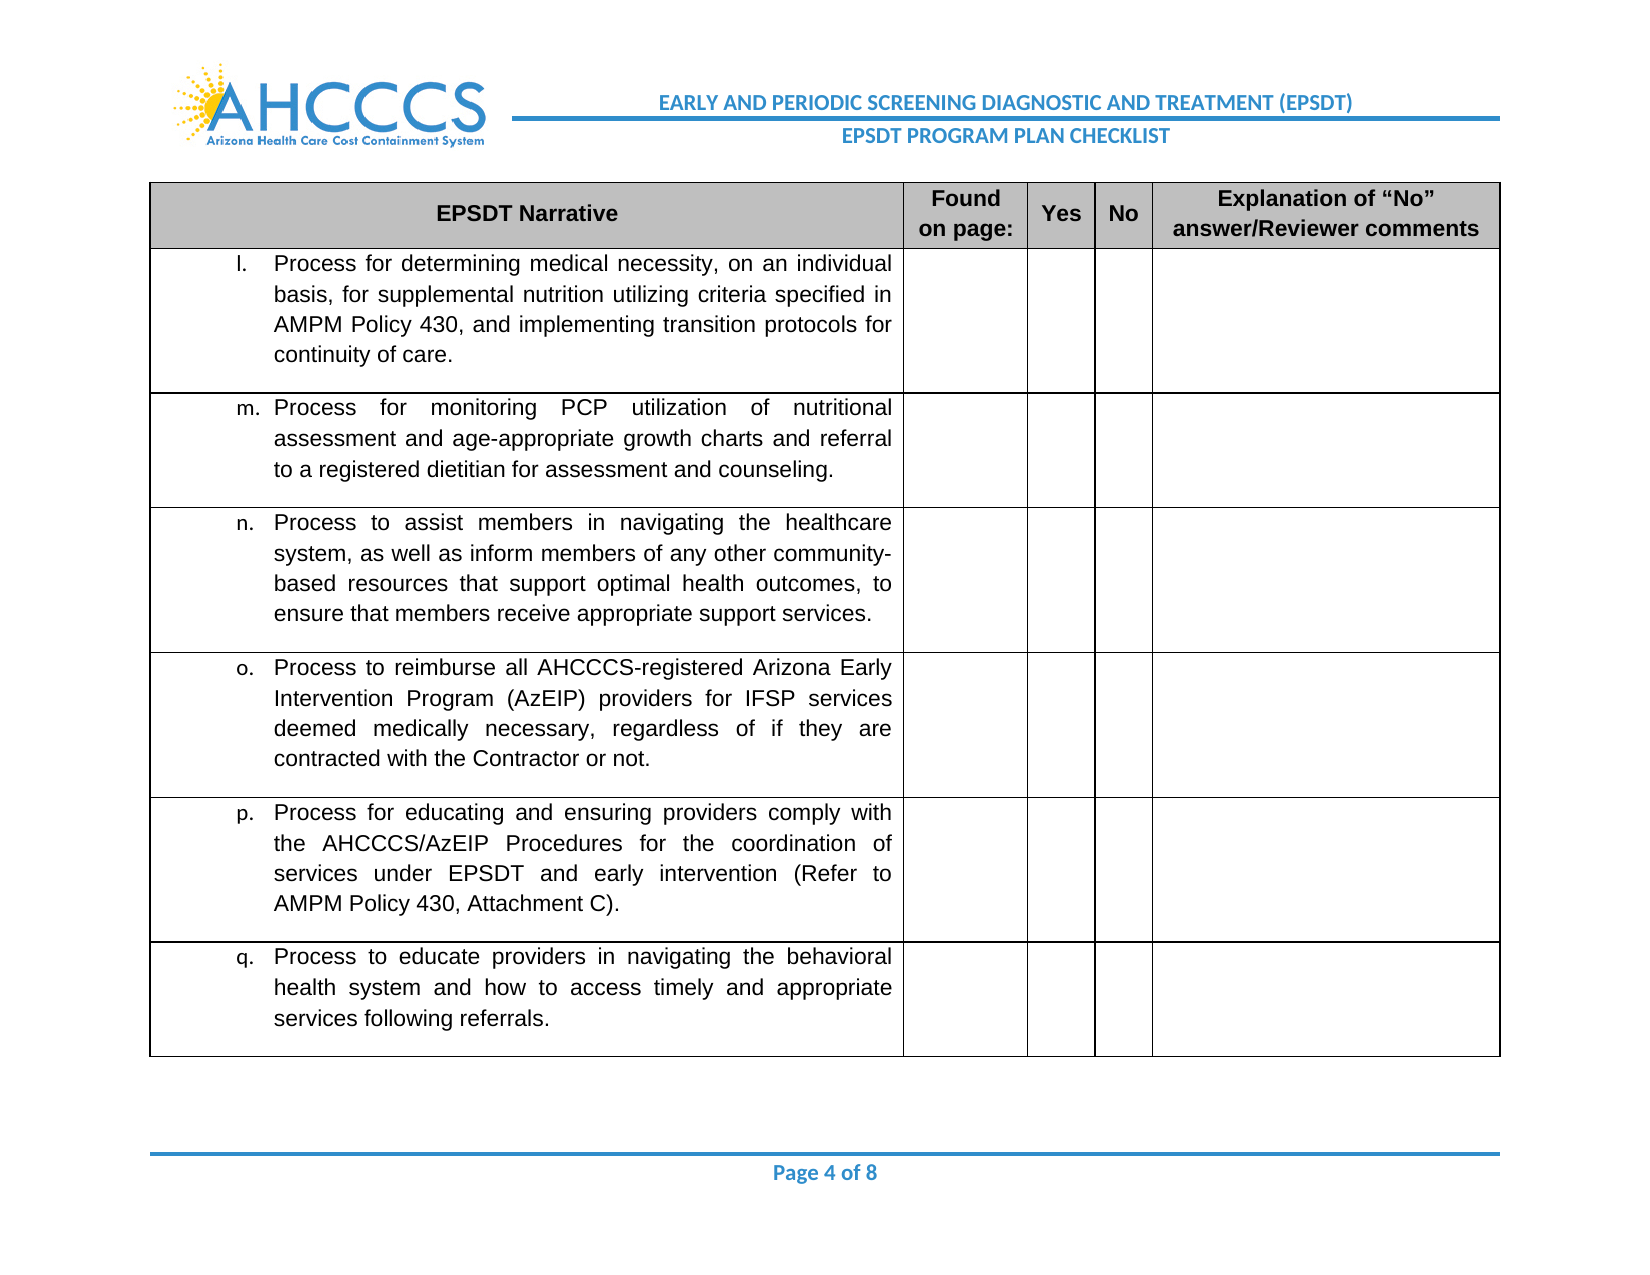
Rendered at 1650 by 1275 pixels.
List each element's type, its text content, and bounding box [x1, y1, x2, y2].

table_cell Process for determining medical necessity, on an individual basis, for supplemental nutrition utilizing criteria specified in AMPM Policy 430, and implementing transition protocols for continuity of care. [151, 249, 903, 392]
table_cell [1153, 394, 1499, 507]
table_cell [1028, 653, 1094, 797]
table_header EPSDT Narrative [151, 183, 903, 248]
table_cell [1028, 798, 1094, 941]
table_cell [1153, 798, 1499, 941]
table_cell [904, 653, 1027, 797]
table_cell Process to reimburse all AHCCCS-registered Arizona Early Intervention Program (AzEIP) providers for IFSP services deemed medically necessary, regardless of if they are contracted with the Contractor or not. [151, 653, 903, 797]
table_cell [1028, 508, 1094, 652]
table_header Explanation of “No” answer/Reviewer comments [1153, 183, 1499, 248]
table_cell Process for monitoring PCP utilization of nutritional assessment and age-appropriate growth charts and referral to a registered dietitian for assessment and counseling. [151, 394, 903, 507]
picture [171, 60, 489, 151]
table_cell [1096, 249, 1152, 392]
table_cell [1096, 943, 1152, 1056]
table_cell [904, 249, 1027, 392]
table_cell [1153, 653, 1499, 797]
table_cell Process for educating and ensuring providers comply with the AHCCCS/AzEIP Procedures for the coordination of services under EPSDT and early intervention (Refer to AMPM Policy 430, Attachment C). [151, 798, 903, 941]
table_header Found on page: [904, 183, 1027, 248]
table_cell Process to assist members in navigating the healthcare system, as well as inform members of any other community-based resources that support optimal health outcomes, to ensure that members receive appropriate support services. [151, 508, 903, 652]
table_header No [1096, 183, 1152, 248]
table_cell Process to educate providers in navigating the behavioral health system and how to access timely and appropriate services following referrals. [151, 943, 903, 1056]
table_cell [1153, 249, 1499, 392]
table_cell [1028, 394, 1094, 507]
table_cell [1096, 653, 1152, 797]
table_cell [1096, 798, 1152, 941]
table_cell [1153, 943, 1499, 1056]
table_cell [1096, 508, 1152, 652]
table_cell [1028, 249, 1094, 392]
table_cell [904, 508, 1027, 652]
table_cell [1153, 508, 1499, 652]
table_cell [904, 798, 1027, 941]
table_cell [904, 394, 1027, 507]
table_cell [904, 943, 1027, 1056]
table_header Yes [1028, 183, 1094, 248]
table_cell [1028, 943, 1094, 1056]
table_cell [1096, 394, 1152, 507]
